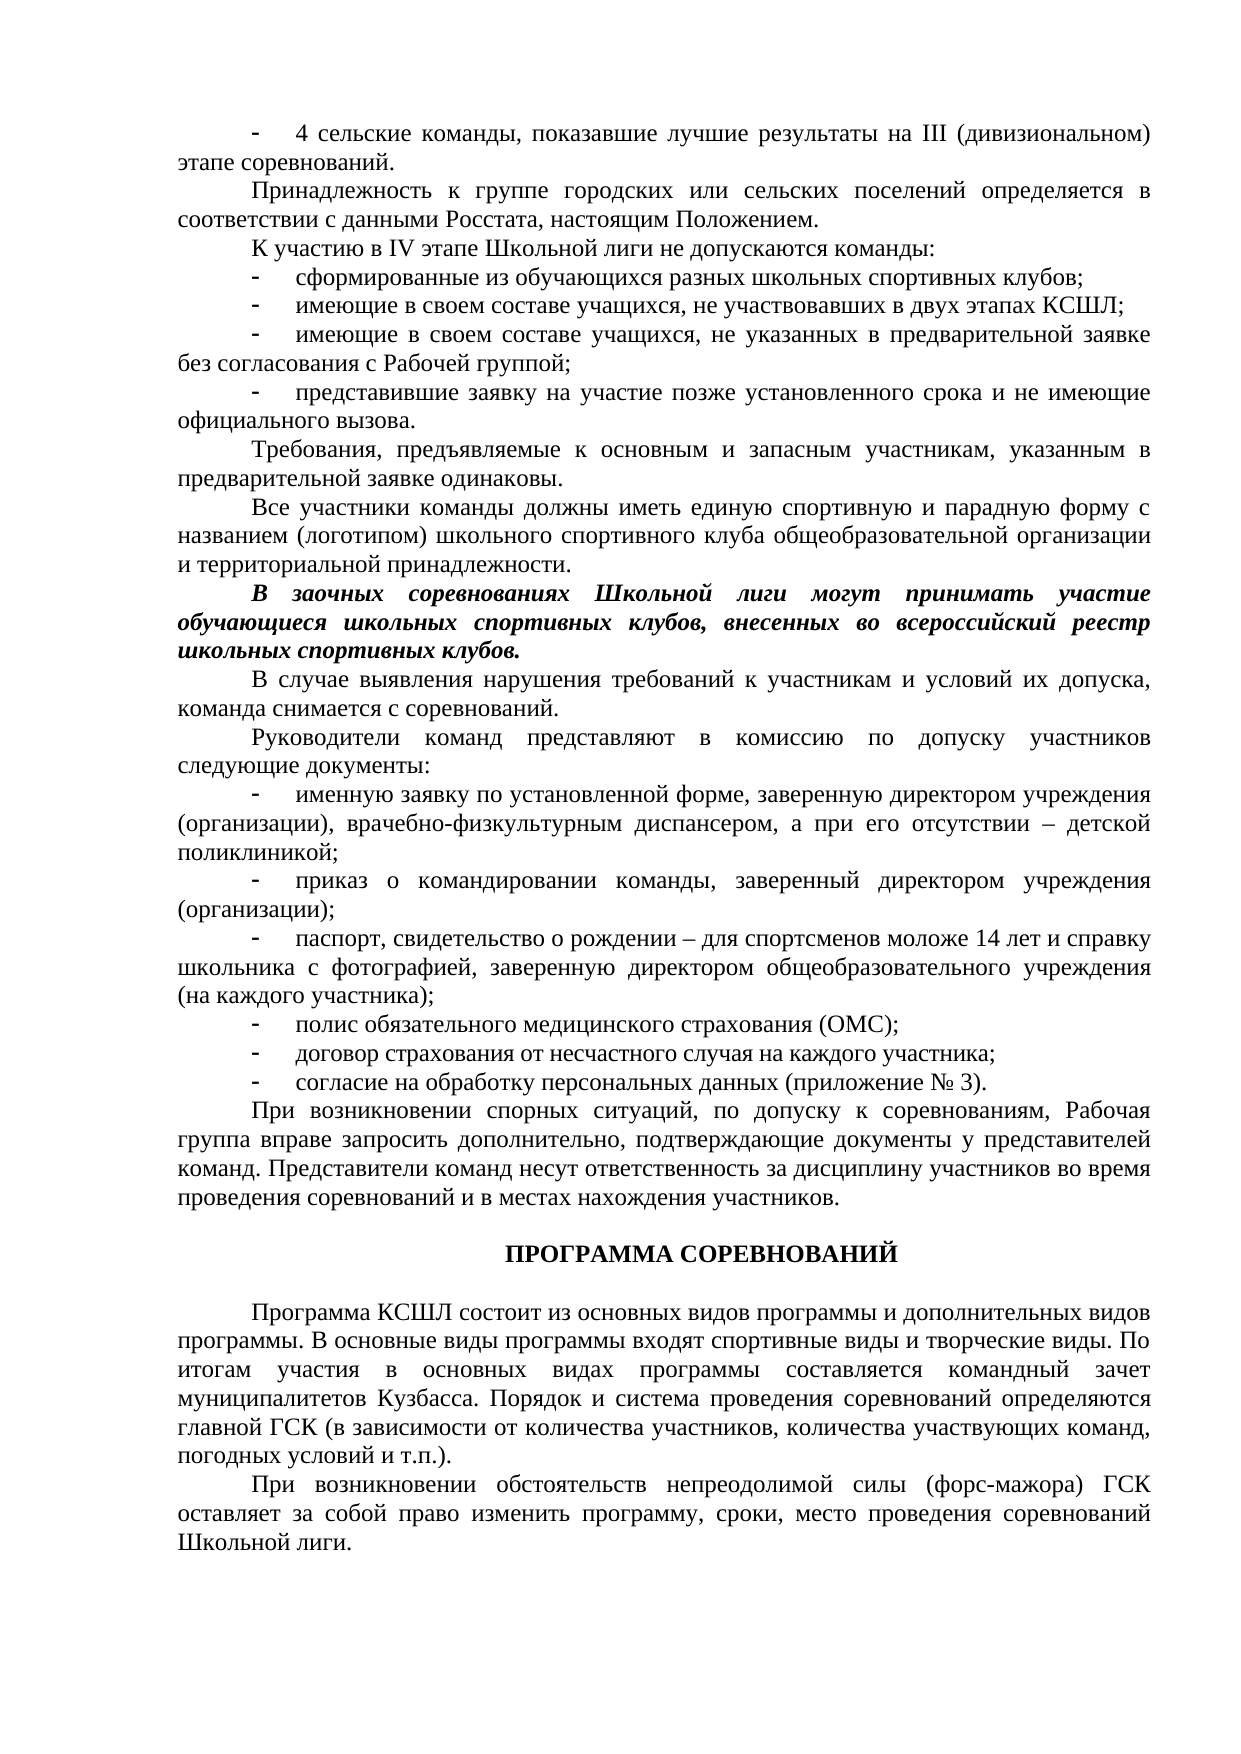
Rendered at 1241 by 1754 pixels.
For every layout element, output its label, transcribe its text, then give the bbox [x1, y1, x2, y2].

list имеющие в своем составе учащихся, не указанных в предварительной заявке без согласования с Рабочей группой; [177, 319, 1152, 377]
text Требования, предъявляемые к основным и запасным участникам, указанным в предварительной заявке одинаковы. [177, 434, 1152, 492]
list 4 сельские команды, показавшие лучшие результаты на III (дивизиональном) этапе соревнований. [177, 118, 1152, 176]
list договор страхования от несчастного случая на каждого участника; [177, 1038, 1152, 1067]
list имеющие в своем составе учащихся, не участвовавших в двух этапах КСШЛ; [177, 291, 1152, 319]
list полис обязательного медицинского страхования (ОМС); [177, 1009, 1152, 1038]
list сформированные из обучающихся разных школьных спортивных клубов; [177, 262, 1152, 291]
text Руководители команд представляют в комиссию по допуску участников следующие документы: [177, 722, 1152, 779]
text К участию в IV этапе Школьной лиги не допускаются команды: [177, 233, 1152, 262]
list согласие на обработку персональных данных (приложение № 3). [177, 1067, 1152, 1096]
text При возникновении обстоятельств непреодолимой силы (форс-мажора) ГСК оставляет за собой право изменить программу, сроки, место проведения соревнований Школьной лиги. [177, 1469, 1152, 1556]
list представившие заявку на участие позже установленного срока и не имеющие официального вызова. [177, 377, 1152, 434]
text Программа КСШЛ состоит из основных видов программы и дополнительных видов программы. В основные виды программы входят спортивные виды и творческие виды. По итогам участия в основных видах программы составляется командный зачет муниципалитетов Кузбасса. Порядок и система проведения соревнований определяются главной ГСК (в зависимости от количества участников, количества участвующих команд, погодных условий и т.п.). [177, 1297, 1152, 1469]
list паспорт, свидетельство о рождении – для спортсменов моложе 14 лет и справку школьника с фотографией, заверенную директором общеобразовательного учреждения (на каждого участника); [177, 923, 1152, 1009]
list именную заявку по установленной форме, заверенную директором учреждения (организации), врачебно-физкультурным диспансером, а при его отсутствии – детской поликлиникой; [177, 779, 1152, 866]
text ПРОГРАММА СОРЕВНОВАНИЙ [177, 1239, 1152, 1268]
text В заочных соревнованиях Школьной лиги могут принимать участие обучающиеся школьных спортивных клубов, внесенных во всероссийский реестр школьных спортивных клубов. [177, 578, 1152, 664]
text При возникновении спорных ситуаций, по допуску к соревнованиям, Рабочая группа вправе запросить дополнительно, подтверждающие документы у представителей команд. Представители команд несут ответственность за дисциплину участников во время проведения соревнований и в местах нахождения участников. [177, 1096, 1152, 1211]
text Принадлежность к группе городских или сельских поселений определяется в соответствии с данными Росстата, настоящим Положением. [177, 176, 1152, 233]
list приказ о командировании команды, заверенный директором учреждения (организации); [177, 866, 1152, 923]
text В случае выявления нарушения требований к участникам и условий их допуска, команда снимается с соревнований. [177, 664, 1152, 722]
text Все участники команды должны иметь единую спортивную и парадную форму с названием (логотипом) школьного спортивного клуба общеобразовательной организации и территориальной принадлежности. [177, 492, 1152, 578]
